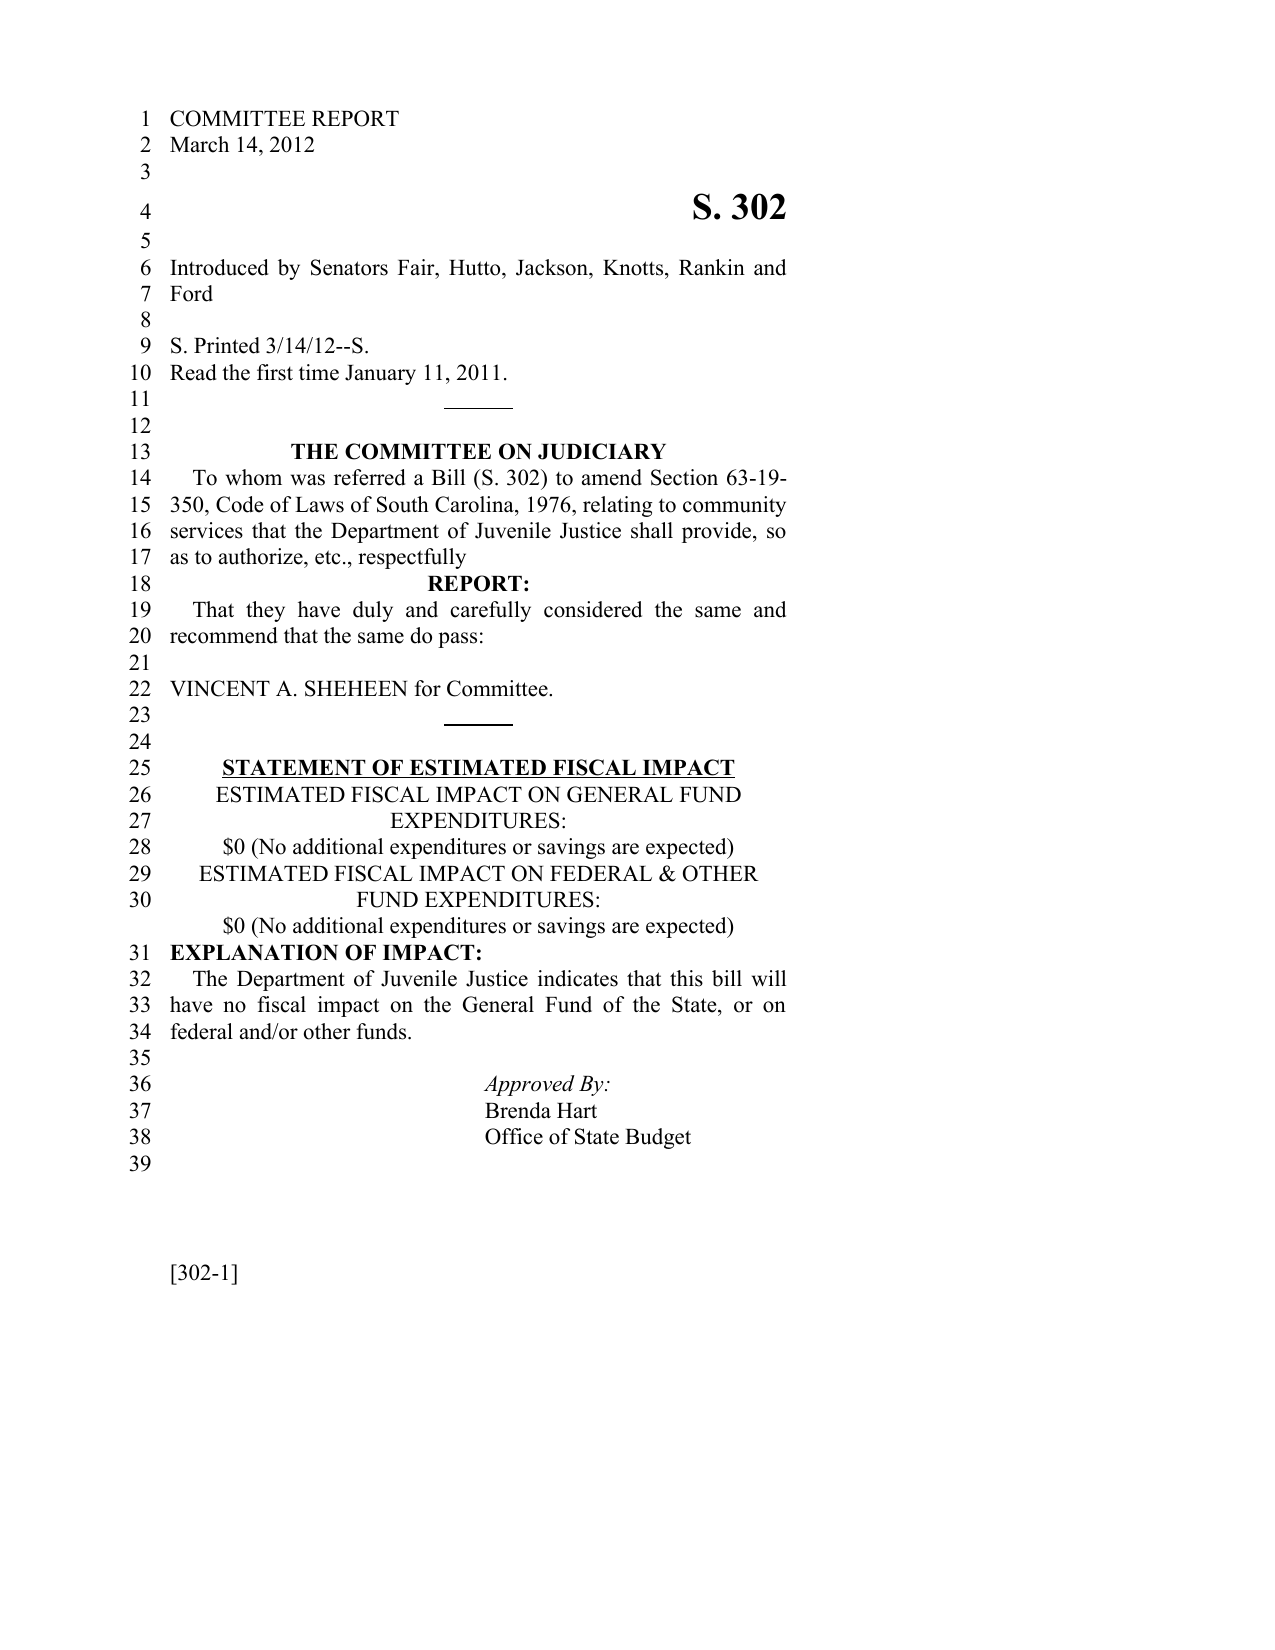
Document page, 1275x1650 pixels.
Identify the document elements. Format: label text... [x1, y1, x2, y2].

text EXPLANATION OF IMPACT: [169, 939, 787, 965]
text That they have duly and carefully considered the same and recommend that the same do pass: [169, 596, 787, 649]
text STATEMENT OF ESTIMATED FISCAL IMPACT [169, 754, 787, 781]
text The Department of Juvenile Justice indicates that this bill will have no fiscal impact on the General Fund of the State, or on federal and/or other funds. [169, 965, 787, 1044]
text Read the first time January 11, 2011. [169, 359, 787, 385]
text VINCENT A. SHEHEEN for Committee. [169, 675, 787, 702]
text $0 (No additional expenditures or savings are expected) [169, 833, 787, 860]
text Approved By: [169, 1071, 787, 1097]
text Brenda Hart [169, 1097, 787, 1123]
text March 14, 2012 [169, 131, 787, 158]
text COMMITTEE REPORT [169, 105, 787, 131]
text REPORT: [169, 570, 787, 596]
text ESTIMATED FISCAL IMPACT ON GENERAL FUND EXPENDITURES: [169, 781, 787, 833]
text To whom was referred a Bill (S. 302) to amend Section 63-19-350, Code of Laws of South Carolina, 1976, relating to community services that the Department of Juvenile Justice shall provide, so as to authorize, etc., respectfully [169, 464, 787, 570]
text ESTIMATED FISCAL IMPACT ON FEDERAL & OTHER FUND EXPENDITURES: [169, 860, 787, 912]
text S. Printed 3/14/12--S. [169, 333, 787, 359]
text THE COMMITTEE ON JUDICIARY [169, 438, 787, 464]
text Office of State Budget [169, 1123, 787, 1149]
text Introduced by Senators Fair, Hutto, Jackson, Knotts, Rankin and Ford [169, 253, 787, 306]
text S. 302 [169, 184, 787, 227]
text $0 (No additional expenditures or savings are expected) [169, 912, 787, 939]
